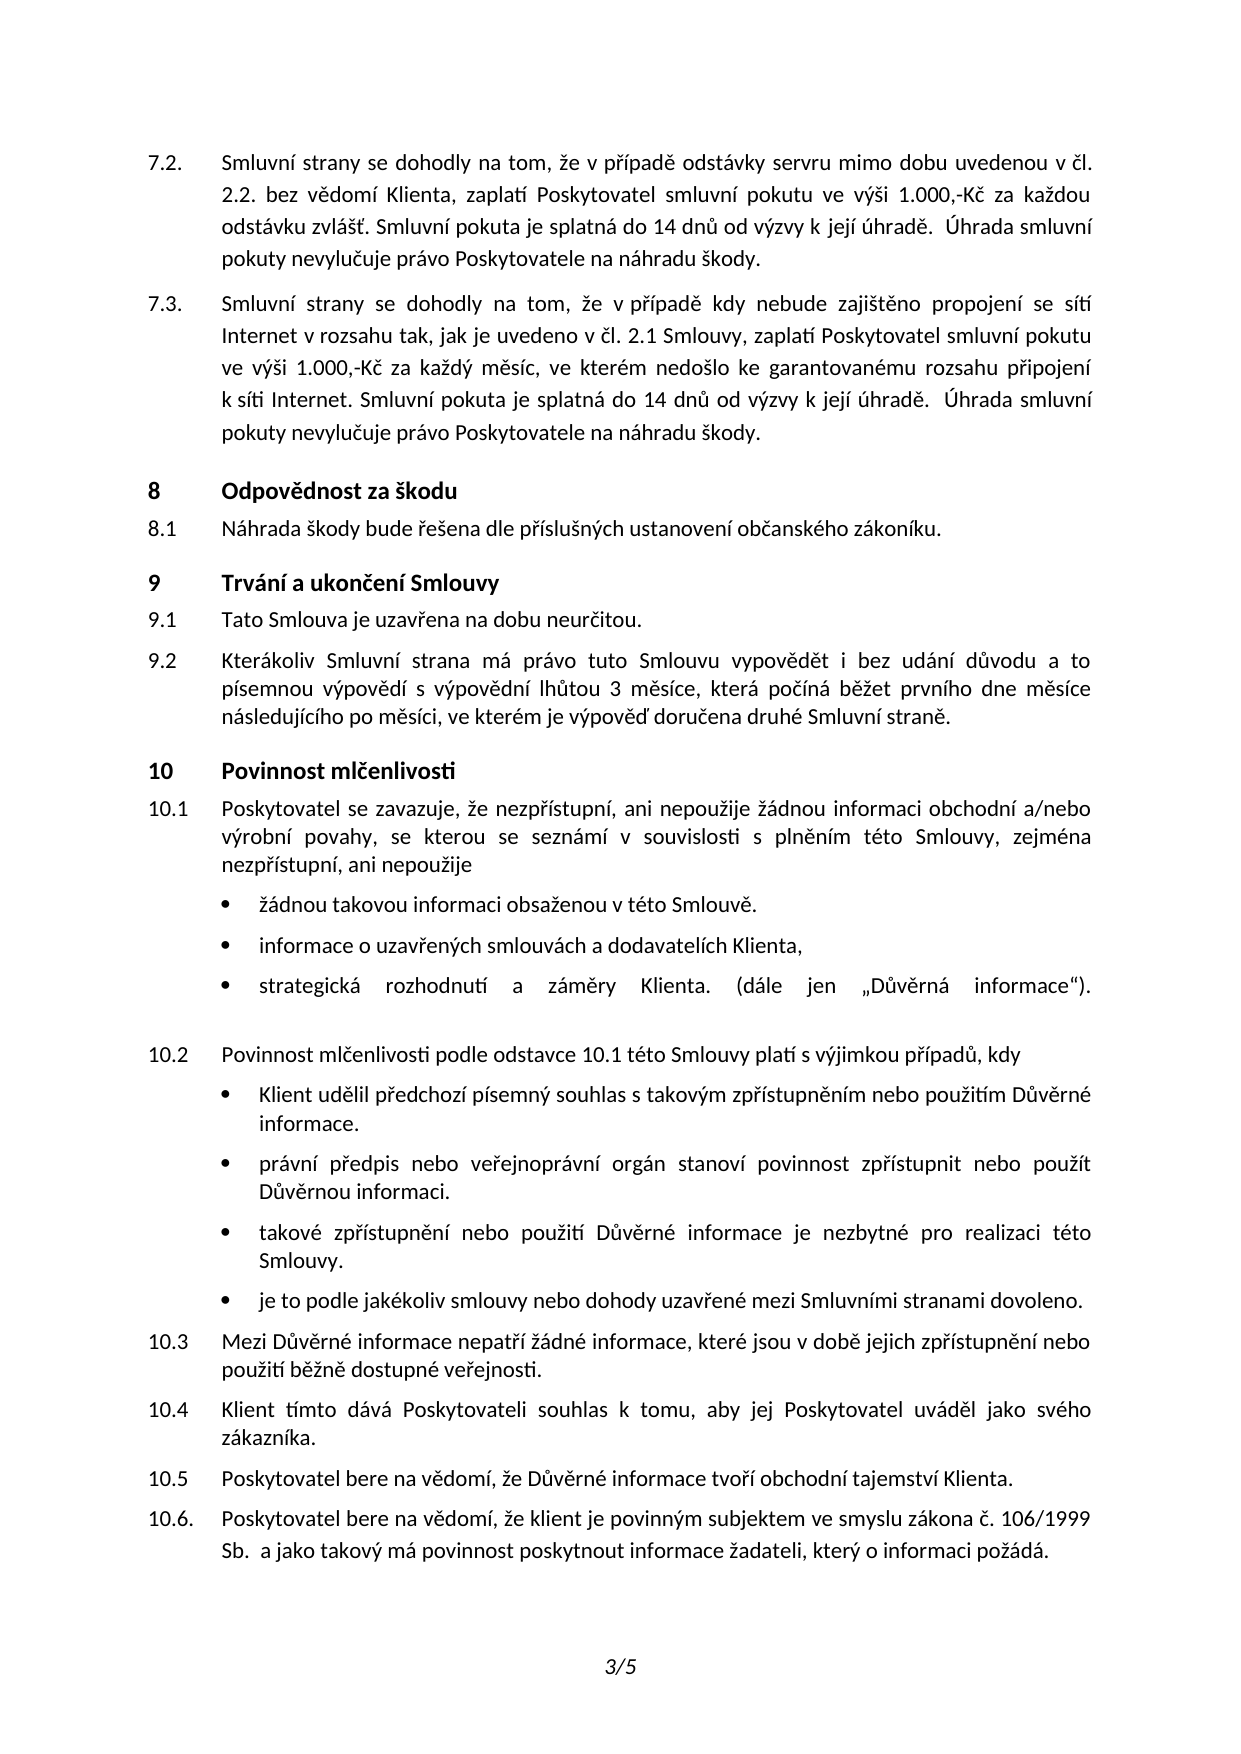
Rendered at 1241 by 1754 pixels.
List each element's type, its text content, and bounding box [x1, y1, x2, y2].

subtitle Klient udělil předchozí písemný souhlas s takovým zpřístupněním nebo použitím Důvěrné informace. [221, 1081, 1093, 1137]
subtitle žádnou takovou informaci obsaženou v této Smlouvě. [221, 891, 1093, 918]
text 10.6. Poskytovatel bere na vědomí, že klient je povinným subjektem ve smyslu zákona č. 106/1999 Sb. a jako takový má povinnost poskytnout informace žadateli, který o informaci požádá. [148, 1504, 1093, 1564]
subtitle Odpovědnost za škodu [148, 475, 1093, 505]
text 7.3. Smluvní strany se dohodly na tom, že v případě kdy nebude zajištěno propojení se sítí Internet v rozsahu tak, jak je uvedeno v čl. 2.1 Smlouvy, zaplatí Poskytovatel smluvní pokutu ve výši 1.000,-Kč za každý měsíc, ve kterém nedošlo ke garantovanému rozsahu připojení k síti Internet. Smluvní pokuta je splatná do 14 dnů od výzvy k její úhradě. Úhrada smluvní pokuty nevylučuje právo Poskytovatele na náhradu škody. [148, 289, 1093, 446]
subtitle Poskytovatel se zavazuje, že nezpřístupní, ani nepoužije žádnou informaci obchodní a/nebo výrobní povahy, se kterou se seznámí v souvislosti s plněním této Smlouvy, zejména nezpřístupní, ani nepoužije [148, 794, 1093, 878]
text 7.2. Smluvní strany se dohodly na tom, že v případě odstávky servru mimo dobu uvedenou v čl. 2.2. bez vědomí Klienta, zaplatí Poskytovatel smluvní pokutu ve výši 1.000,-Kč za každou odstávku zvlášť. Smluvní pokuta je splatná do 14 dnů od výzvy k její úhradě. Úhrada smluvní pokuty nevylučuje právo Poskytovatele na náhradu škody. [148, 148, 1093, 272]
subtitle takové zpřístupnění nebo použití Důvěrné informace je nezbytné pro realizaci této Smlouvy. [221, 1218, 1093, 1274]
subtitle právní předpis nebo veřejnoprávní orgán stanoví povinnost zpřístupnit nebo použít Důvěrnou informaci. [221, 1149, 1093, 1205]
subtitle Poskytovatel bere na vědomí, že Důvěrné informace tvoří obchodní tajemství Klienta. [148, 1464, 1093, 1492]
subtitle informace o uzavřených smlouvách a dodavatelích Klienta, [221, 931, 1093, 959]
subtitle Povinnost mlčenlivosti podle odstavce 10.1 této Smlouvy platí s výjimkou případů, kdy [148, 1040, 1093, 1068]
subtitle Povinnost mlčenlivosti [148, 755, 1093, 786]
subtitle Mezi Důvěrné informace nepatří žádné informace, které jsou v době jejich zpřístupnění nebo použití běžně dostupné veřejnosti. [148, 1327, 1093, 1383]
subtitle strategická rozhodnutí a záměry Klienta. (dále jen „Důvěrná informace“). [221, 972, 1093, 1028]
subtitle je to podle jakékoliv smlouvy nebo dohody uzavřené mezi Smluvními stranami dovoleno. [221, 1286, 1093, 1314]
subtitle Náhrada škody bude řešena dle příslušných ustanovení občanského zákoníku. [148, 514, 1093, 542]
subtitle Kterákoliv Smluvní strana má právo tuto Smlouvu vypovědět i bez udání důvodu a to písemnou výpovědí s výpovědní lhůtou 3 měsíce, která počíná běžet prvního dne měsíce následujícího po měsíci, ve kterém je výpověď doručena druhé Smluvní straně. [148, 646, 1093, 730]
subtitle Trvání a ukončení Smlouvy [148, 567, 1093, 597]
subtitle Klient tímto dává Poskytovateli souhlas k tomu, aby jej Poskytovatel uváděl jako svého zákazníka. [148, 1395, 1093, 1451]
subtitle Tato Smlouva je uzavřena na dobu neurčitou. [148, 606, 1093, 633]
